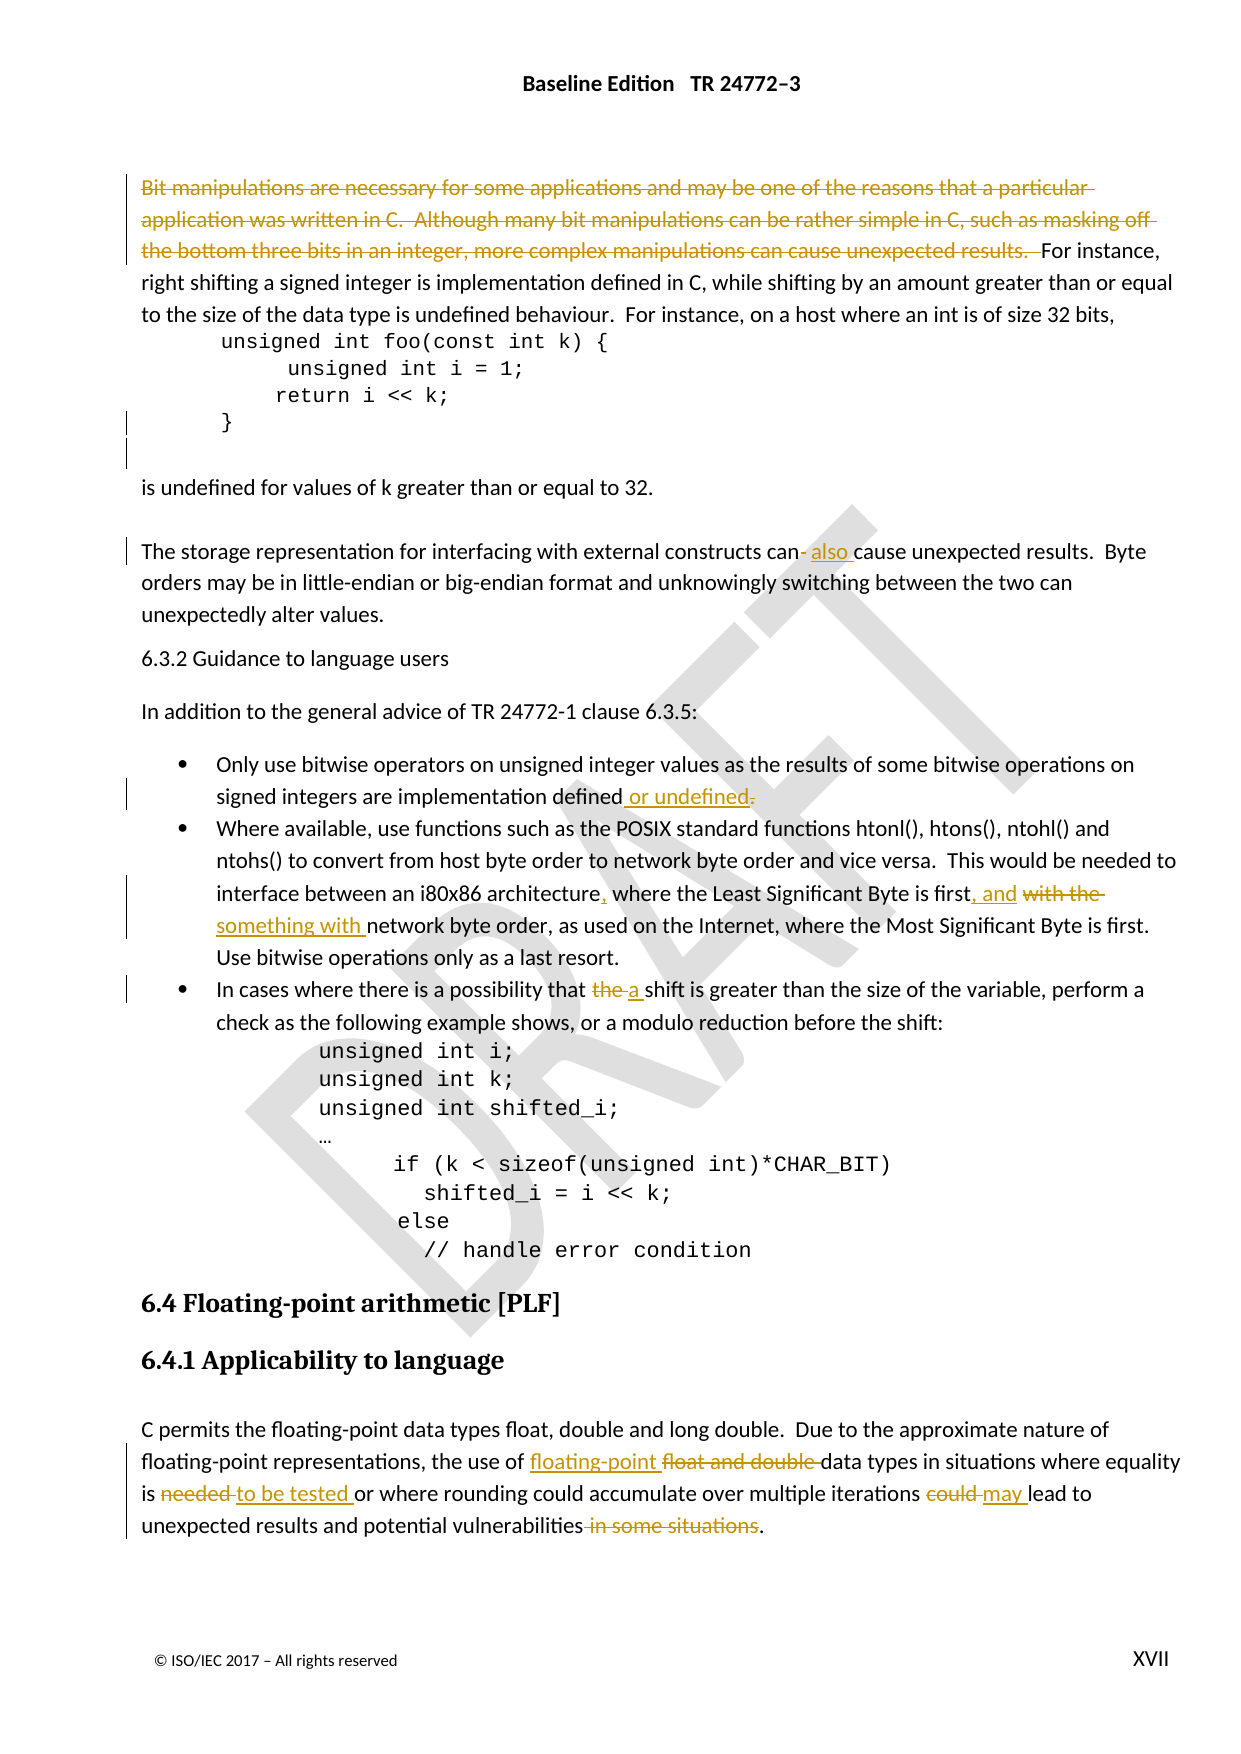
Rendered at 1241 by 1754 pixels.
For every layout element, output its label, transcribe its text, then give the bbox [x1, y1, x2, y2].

subtitle The storage representation for interfacing with external constructs can cause unexpected results. Byte orders may be in little-endian or big-endian format and unknowingly switching between the two can unexpectedly alter values. [141, 537, 1182, 628]
text C permits the floating-point data types float, double and long double. Due to the approximate nature of floating-point representations, the use of data types in situations where equality is or where rounding could accumulate over multiple iterations lead to unexpected results and potential vulnerabilities. [141, 1415, 1182, 1539]
subtitle unsigned int foo(const int k) { [141, 331, 1182, 355]
subtitle } [141, 411, 1182, 435]
text 6.3.2 Guidance to language users [141, 644, 1182, 672]
text unsigned int i; [318, 1040, 1182, 1064]
subtitle unsigned int i = 1; [141, 358, 1182, 382]
text In addition to the general advice of TR 24772-1 clause 6.3.5: [141, 697, 1182, 725]
subtitle is undefined for values of k greater than or equal to 32. [141, 473, 1182, 501]
list Where available, use functions such as the POSIX standard functions htonl(), htons(), ntohl() and ntohs() to convert from host byte order to network byte order and vice versa. This would be needed to interface between an i80x86 architecture where the Least Significant Byte is first network byte order, as used on the Internet, where the Most Significant Byte is first. Use bitwise operations only as a last resort. [178, 814, 1182, 971]
list Only use bitwise operators on unsigned integer values as the results of some bitwise operations on signed integers are implementation defined [178, 750, 1182, 810]
subtitle 6.4 Floating-point arithmetic [PLF] [141, 1288, 1182, 1319]
text unsigned int shifted_i; [318, 1097, 1182, 1121]
text shifted_i = i << k; [318, 1182, 1182, 1207]
subtitle For instance, right shifting a signed integer is implementation defined in C, while shifting by an amount greater than or equal to the size of the data type is undefined behaviour. For instance, on a host where an int is of size 32 bits, [141, 173, 1182, 328]
text else [318, 1210, 1182, 1235]
list In cases where there is a possibility that shift is greater than the size of the variable, perform a check as the following example shows, or a modulo reduction before the shift: [178, 975, 1182, 1036]
subtitle 6.4.1 Applicability to language [141, 1345, 1182, 1376]
text if (k < sizeof(unsigned int)*CHAR_BIT) [318, 1153, 1182, 1178]
text unsigned int k; [318, 1068, 1182, 1093]
text … [318, 1125, 1182, 1150]
text // handle error condition [318, 1239, 1182, 1264]
subtitle return i << k; [141, 385, 1182, 408]
